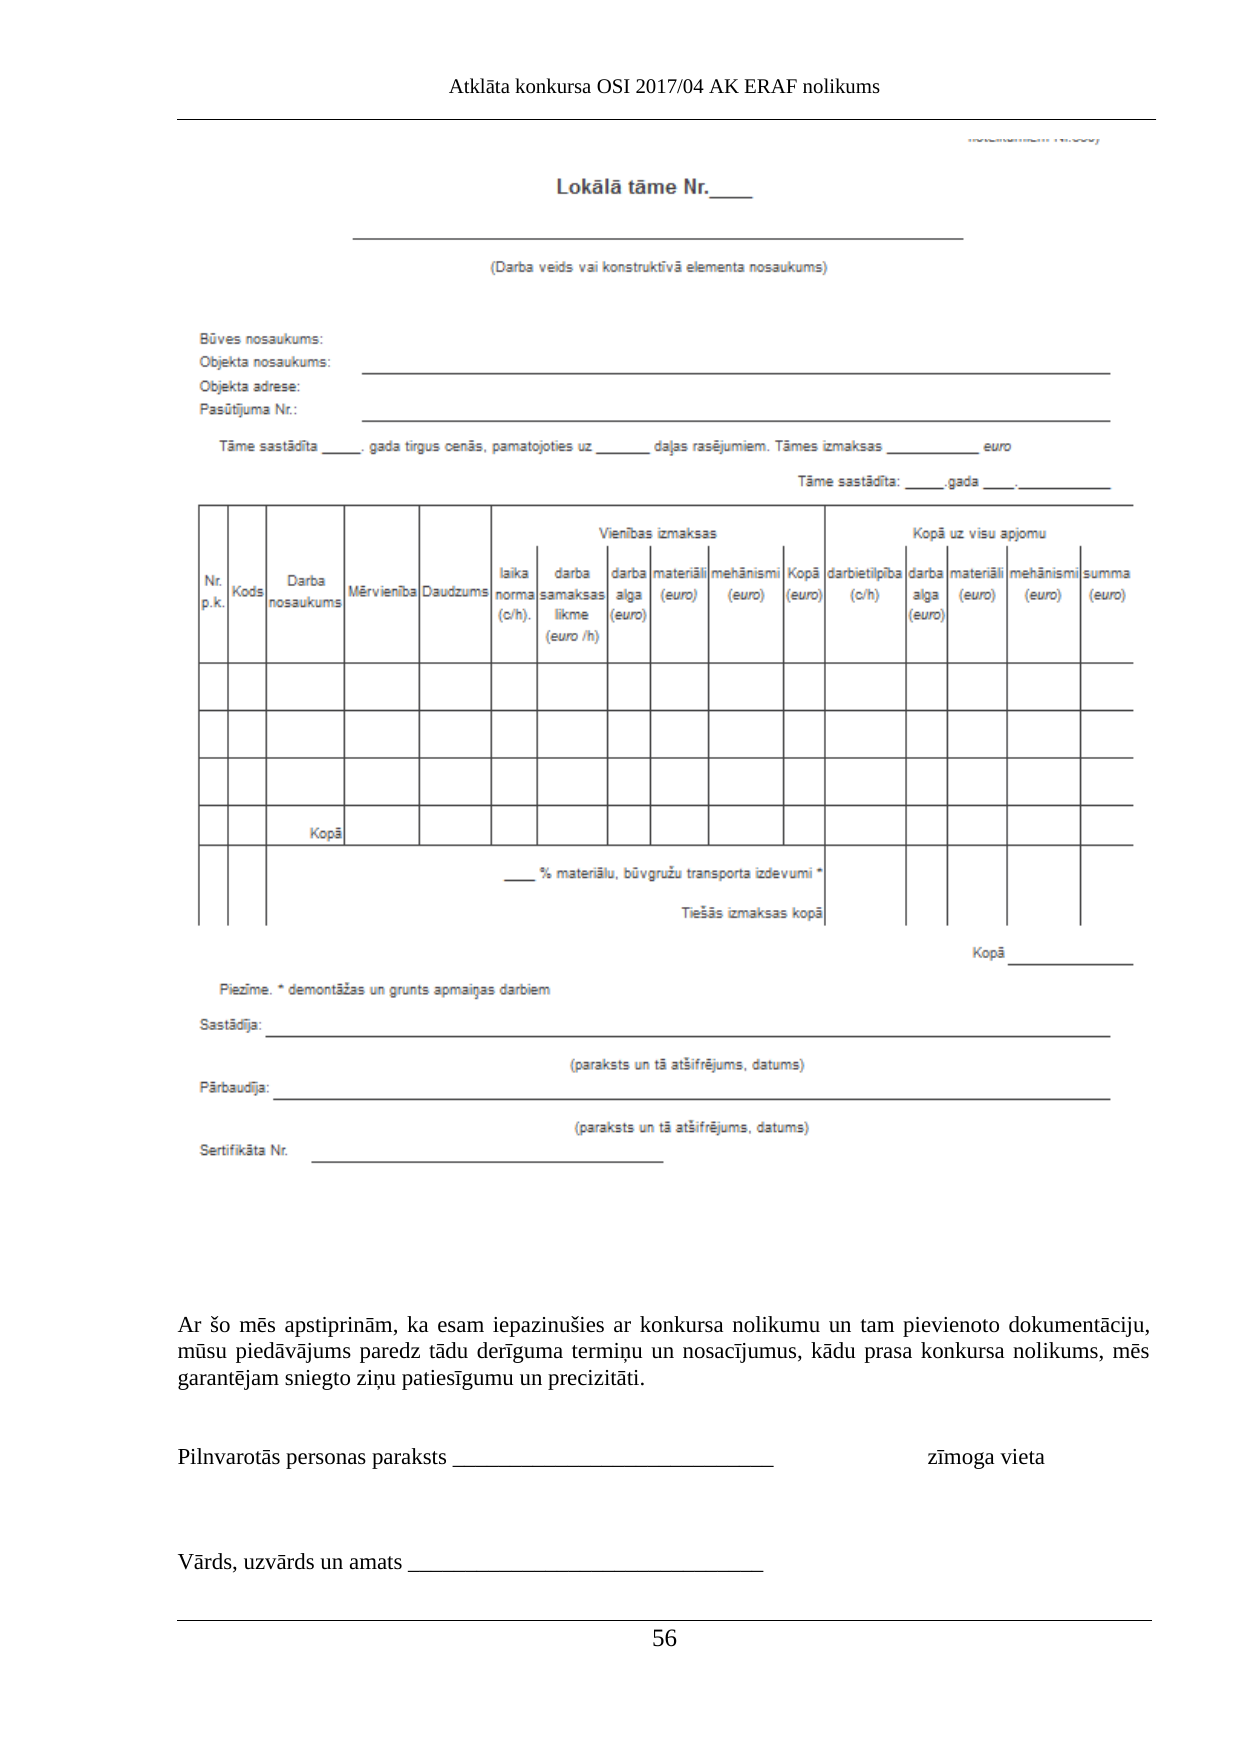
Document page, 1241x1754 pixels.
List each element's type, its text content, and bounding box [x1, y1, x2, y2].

text Ar šo mēs apstiprinām, ka esam iepazinušies ar konkursa nolikumu un tam pievienoto dokumentāciju, mūsu piedāvājums paredz tādu derīguma termiņu un nosacījumus, kādu prasa konkursa nolikums, mēs garantējam sniegto ziņu patiesīgumu un precizitāti. [177, 1311, 1152, 1390]
text Pilnvarotās personas paraksts ____________________________ zīmoga vieta [177, 1443, 1152, 1469]
picture [177, 139, 1152, 1180]
text Vārds, uzvārds un amats _______________________________ [177, 1548, 1152, 1575]
